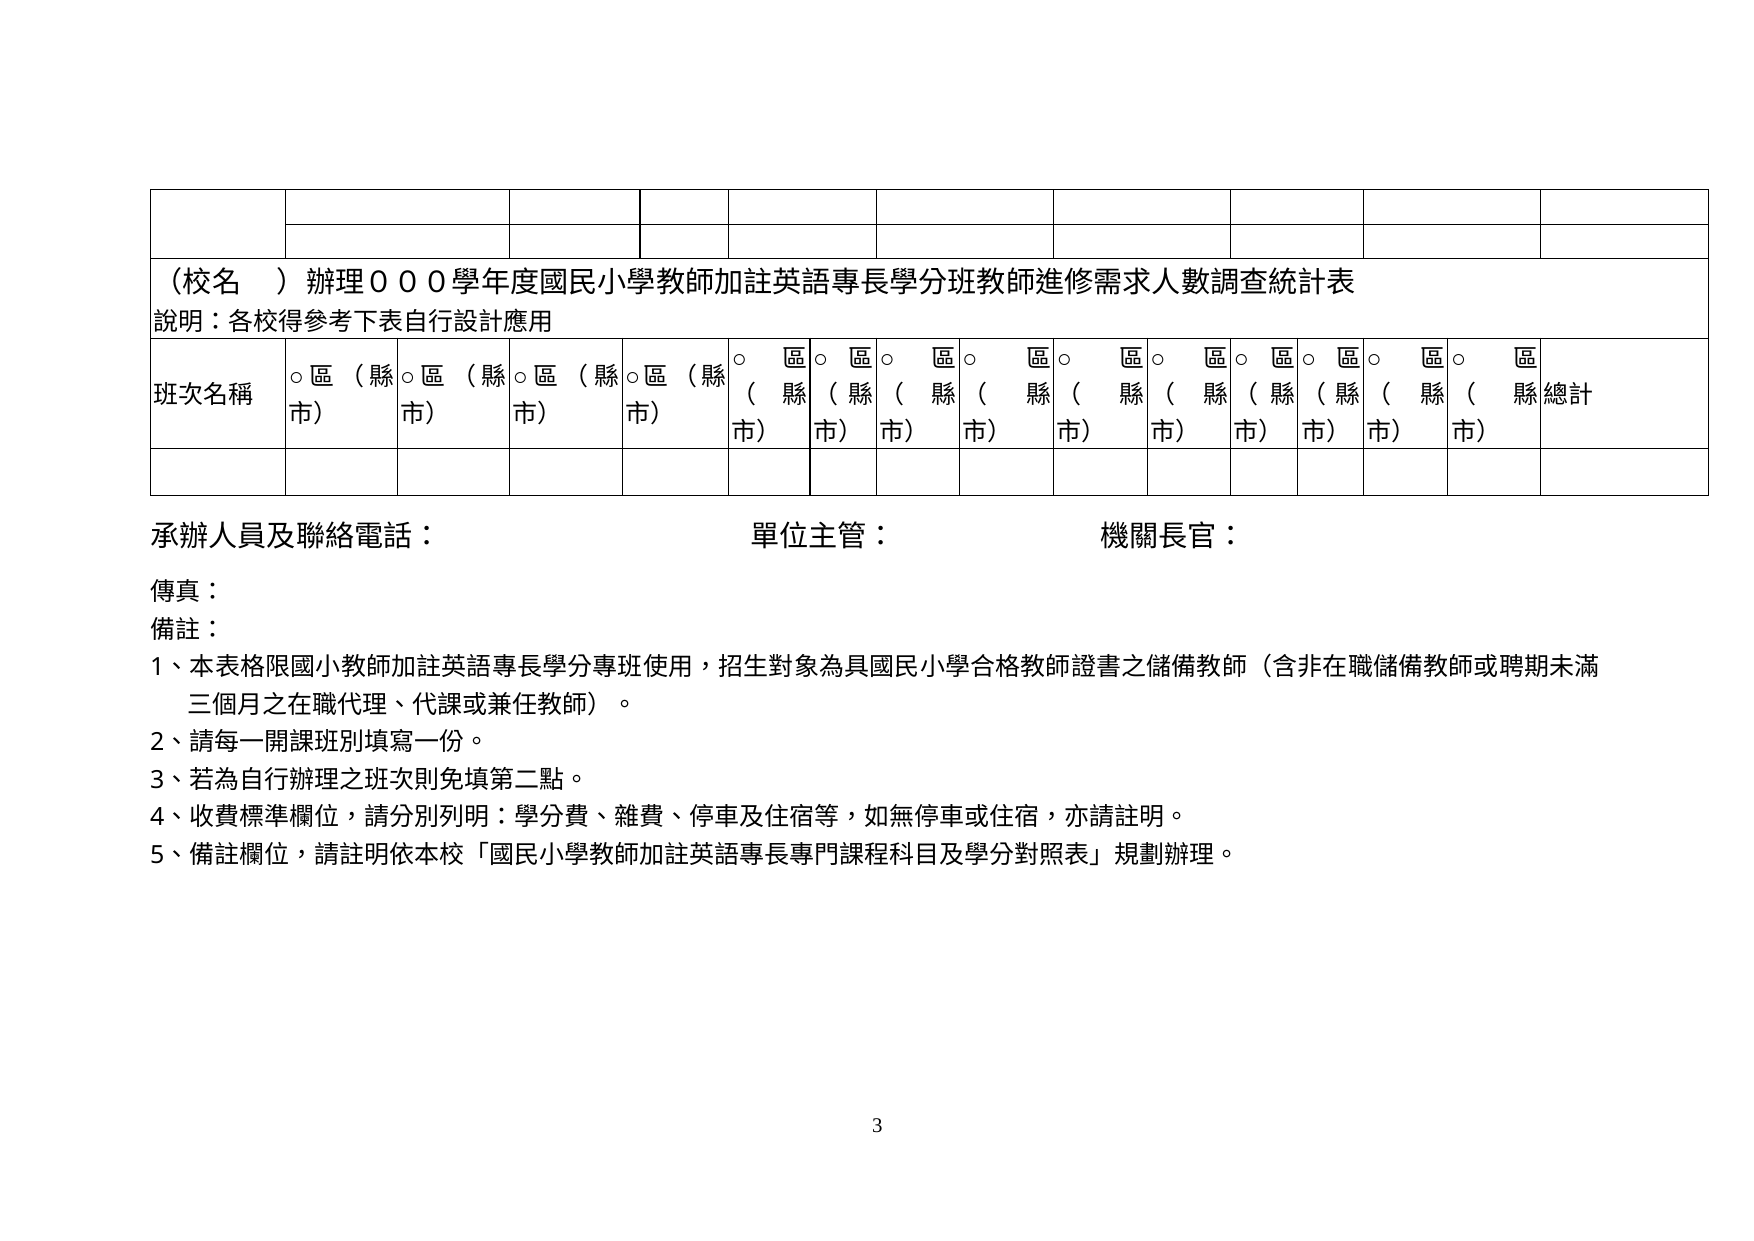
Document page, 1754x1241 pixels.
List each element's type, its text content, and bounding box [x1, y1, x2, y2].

table_cell [1541, 225, 1708, 258]
table_cell ○區（縣市） [1148, 339, 1230, 447]
table_cell [1364, 225, 1540, 258]
table_cell 總計 [1541, 339, 1708, 447]
table_cell [1054, 449, 1147, 495]
table_cell [877, 449, 959, 495]
table_cell [1541, 449, 1708, 495]
table_cell ○區（縣市） [286, 339, 397, 447]
table_cell [1231, 449, 1297, 495]
table_cell [286, 449, 397, 495]
table_cell [1054, 190, 1230, 223]
table_cell ○區（縣市） [623, 339, 728, 447]
table_cell （校名 ）辦理０００學年度國民小學教師加註英語專長學分班教師進修需求人數調查統計表 說明：各校得參考下表自行設計應用 [151, 259, 1708, 338]
table_cell ○區（縣市） [1298, 339, 1363, 447]
table_cell [510, 190, 639, 223]
text 1、本表格限國小教師加註英語專長學分專班使用，招生對象為具國民小學合格教師證書之儲備教師（含非在職儲備教師或聘期未滿三個月之在職代理、代課或兼任教師）。 [150, 646, 1604, 721]
text 備註： [150, 608, 1604, 646]
table_cell [151, 190, 285, 258]
table_cell ○區（縣市） [960, 339, 1053, 447]
table_cell ○區（縣市） [729, 339, 809, 447]
table_cell ○區（縣市） [1054, 339, 1147, 447]
table_cell [729, 225, 876, 258]
table_cell [1364, 190, 1540, 223]
table_cell ○區（縣市） [398, 339, 509, 447]
text 傳真： [150, 571, 1604, 608]
table_cell [510, 449, 622, 495]
table_cell [286, 190, 509, 223]
table_cell [510, 225, 639, 258]
table_cell [623, 449, 728, 495]
text 5、備註欄位，請註明依本校「國民小學教師加註英語專長專門課程科目及學分對照表」規劃辦理。 [150, 833, 1604, 871]
text 4、收費標準欄位，請分別列明：學分費、雜費、停車及住宿等，如無停車或住宿，亦請註明。 [150, 796, 1604, 833]
table_cell [286, 225, 509, 258]
table_cell ○區（縣市） [877, 339, 959, 447]
table_cell [1448, 449, 1540, 495]
table_cell [151, 449, 285, 495]
table_cell [1148, 449, 1230, 495]
table_cell [1231, 190, 1363, 223]
table_cell [1364, 449, 1447, 495]
table_cell [877, 190, 1053, 223]
table_cell [877, 225, 1053, 258]
text 2、請每一開課班別填寫一份。 [150, 721, 1604, 758]
table_cell [811, 449, 876, 495]
table_cell [398, 449, 509, 495]
table_cell [1298, 449, 1363, 495]
table_cell ○區（縣市） [811, 339, 876, 447]
table_cell ○區（縣市） [1231, 339, 1297, 447]
table_cell [1054, 225, 1230, 258]
text 承辦人員及聯絡電話： 單位主管： 機關長官： [150, 496, 1604, 571]
table_cell [641, 190, 728, 223]
table_cell [1541, 190, 1708, 223]
table_cell [641, 225, 728, 258]
table_cell [729, 449, 809, 495]
table_cell [960, 449, 1053, 495]
table_cell ○區（縣市） [1364, 339, 1447, 447]
table_cell 班次名稱 [151, 339, 285, 447]
table_cell ○區（縣市） [1448, 339, 1540, 447]
table_cell [729, 190, 876, 223]
table_cell ○區（縣市） [510, 339, 622, 447]
text 3、若為自行辦理之班次則免填第二點。 [150, 758, 1604, 796]
table_cell [1231, 225, 1363, 258]
